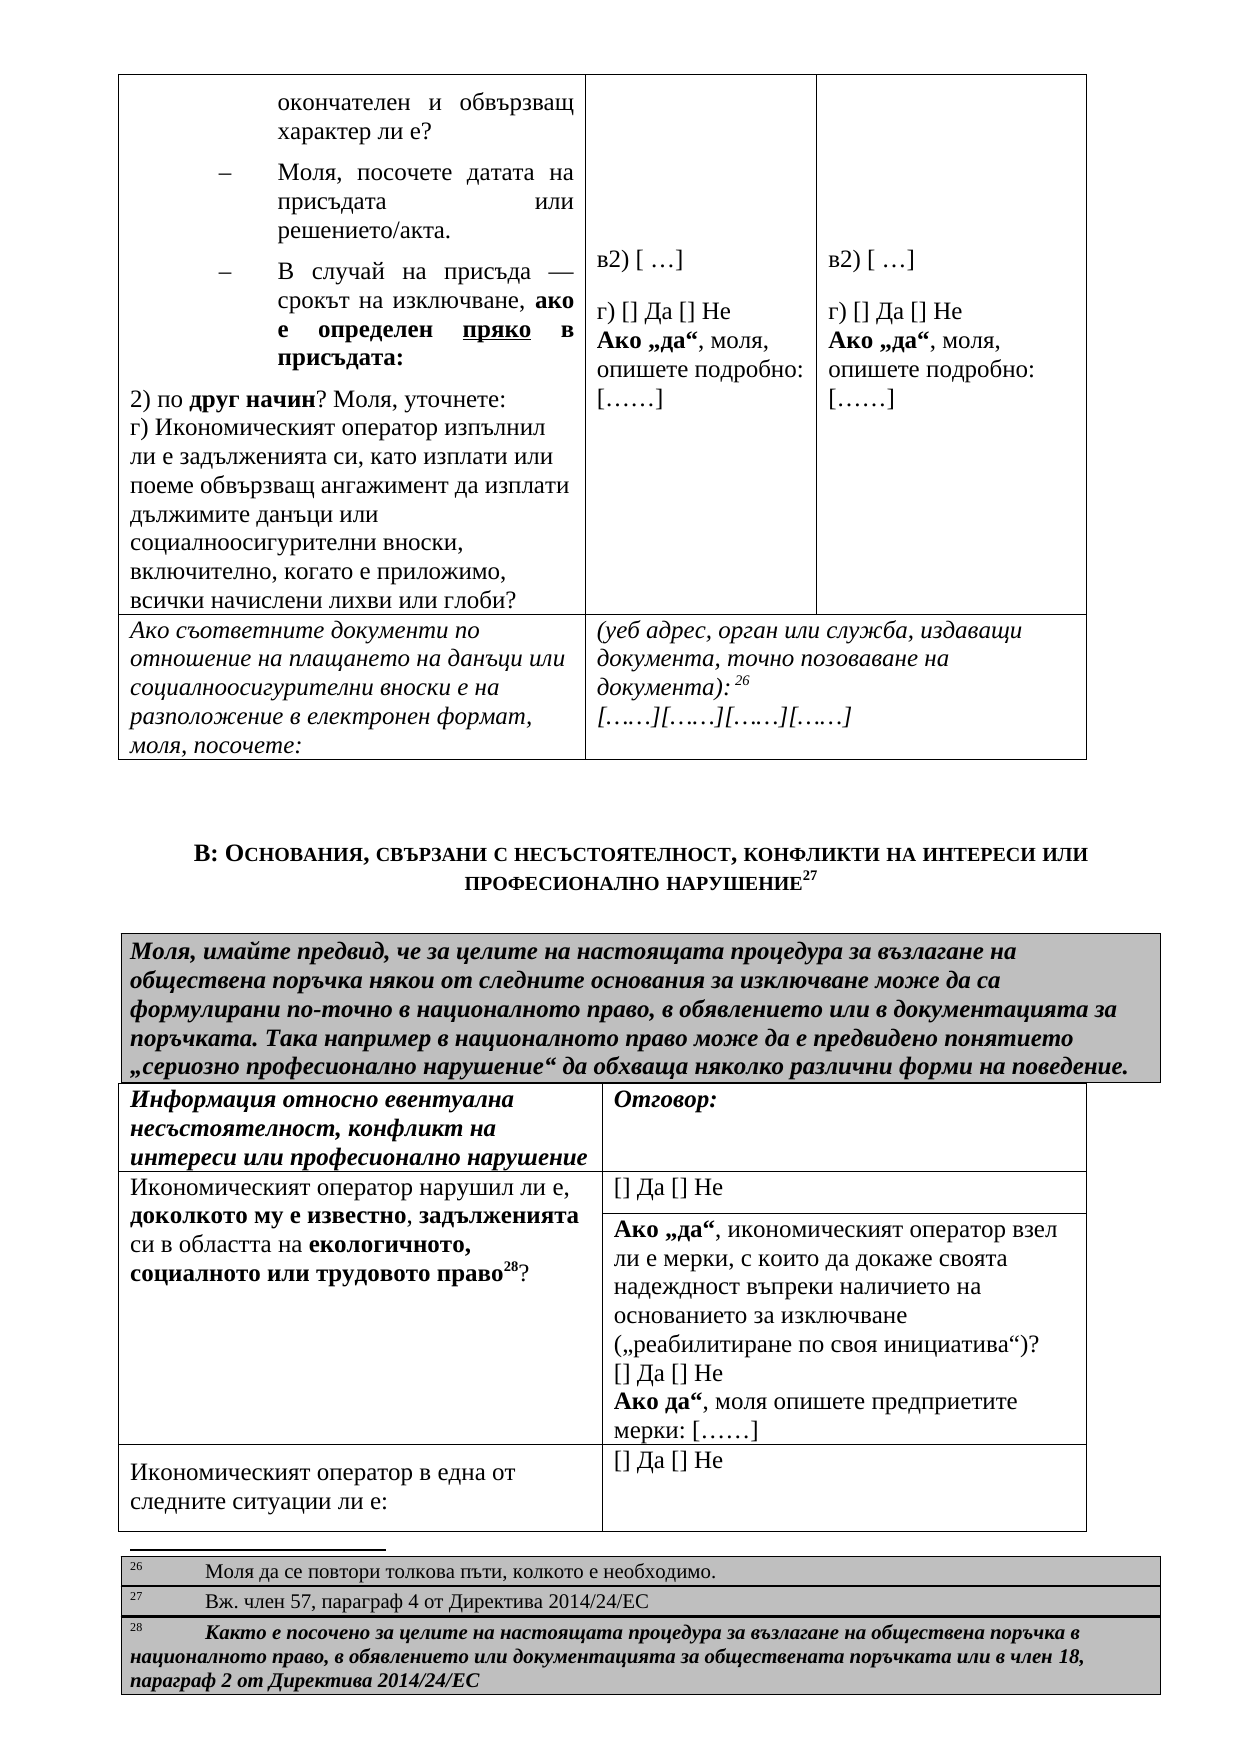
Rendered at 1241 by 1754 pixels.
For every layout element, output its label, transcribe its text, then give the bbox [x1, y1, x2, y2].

table_cell Ако съответните документи по отношение на плащането на данъци или социалноосигурителни вноски е на разположение в електронен формат, моля, посочете: [119, 615, 585, 758]
table_header Информация относно евентуална несъстоятелност, конфликт на интереси или професионално нарушение [119, 1084, 602, 1171]
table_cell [119, 1445, 602, 1531]
table_cell [] Да [] Не [603, 1172, 1086, 1213]
title В: Основания, свързани с несъстоятелност, конфликти на интереси или професионално нарушение [130, 838, 1152, 896]
text Моля, имайте предвид, че за целите на настоящата процедура за възлагане на обществена поръчка някои от следните основания за изключване може да са формулирани по-точно в националното право, в обявлението или в документацията за поръчката. Така например в националното право може да е предвидено понятието „сериозно професионално нарушение“ да обхваща няколко различни форми на поведение. [122, 934, 1160, 1082]
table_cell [603, 1445, 1086, 1531]
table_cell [817, 75, 1086, 614]
table_header Отговор: [603, 1084, 1086, 1171]
table_cell (уеб адрес, орган или служба, издаващи документа, точно позоваване на документа): [……][……][……][……] [586, 615, 1086, 758]
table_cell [586, 75, 816, 614]
table_cell Икономическият оператор нарушил ли е, доколкото му е известно, задълженията си в областта на екологичното, социалното или трудовото право? [119, 1172, 602, 1444]
table_cell Ако „да“, икономическият оператор взел ли е мерки, с които да докаже своята надеждност въпреки наличието на основанието за изключване („реабилитиране по своя инициатива“)? [] Да [] Не Ако да“, моля опишете предприетите мерки: [……] [603, 1214, 1086, 1444]
